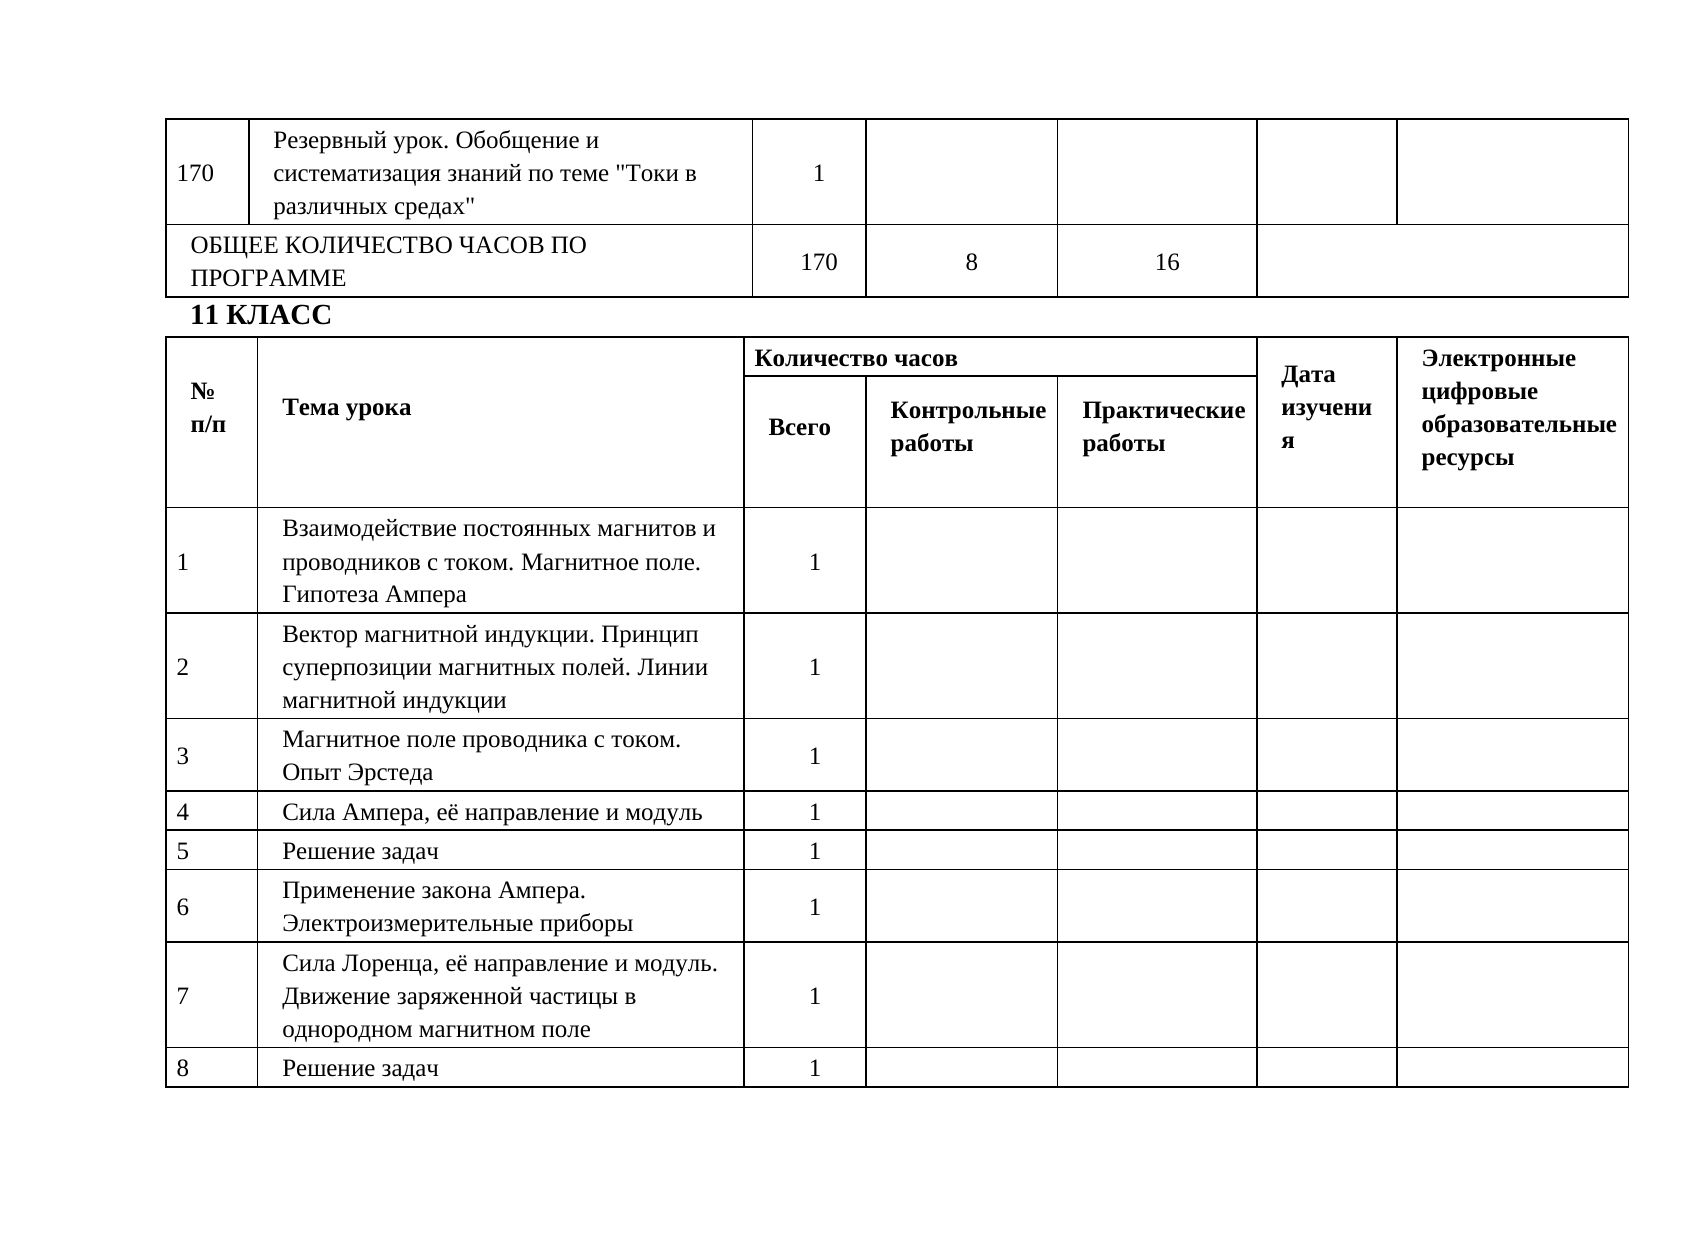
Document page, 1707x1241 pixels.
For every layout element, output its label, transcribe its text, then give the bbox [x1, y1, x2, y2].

table_cell [1258, 870, 1396, 941]
table_cell [1058, 792, 1256, 829]
table_cell 7 [167, 943, 257, 1047]
table_cell [867, 508, 1057, 612]
table_cell [867, 792, 1057, 829]
table_cell [867, 719, 1057, 790]
table_cell 1 [167, 508, 257, 612]
table_cell 1 [745, 943, 865, 1047]
table_cell [1258, 719, 1396, 790]
text 11 КЛАСС [190, 298, 1618, 331]
table_cell 5 [167, 831, 257, 869]
table_cell [1058, 831, 1256, 869]
table_cell [1258, 792, 1396, 829]
table_cell 1 [745, 792, 865, 829]
table_cell [1058, 943, 1256, 1047]
table_cell [1258, 614, 1396, 718]
table_cell [1058, 719, 1256, 790]
table_cell [1258, 943, 1396, 1047]
table_cell Магнитное поле проводника с током. Опыт Эрстеда [258, 719, 743, 790]
table_cell Решение задач [258, 831, 743, 869]
table_cell 1 [753, 120, 865, 223]
table_cell 6 [167, 870, 257, 941]
table_header Дата изучения [1258, 338, 1396, 507]
table_cell [1398, 719, 1628, 790]
table_cell [867, 1048, 1057, 1086]
table_cell Контрольные работы [867, 377, 1057, 507]
table_cell 1 [745, 870, 865, 941]
table_header Электронные цифровые образовательные ресурсы [1398, 338, 1628, 507]
table_cell [1258, 120, 1396, 223]
table_cell [1398, 614, 1628, 718]
table_header Тема урока [258, 338, 743, 507]
table_cell [1058, 870, 1256, 941]
table_cell 1 [745, 614, 865, 718]
table_cell [1398, 792, 1628, 829]
table_cell 170 [167, 120, 248, 223]
table_cell [1258, 225, 1628, 296]
table_cell [1258, 1048, 1396, 1086]
table_cell [1258, 508, 1396, 612]
table_cell [1258, 831, 1396, 869]
table_header № п/п [167, 338, 257, 507]
table_cell [1398, 943, 1628, 1047]
table_header Количество часов [745, 338, 1256, 375]
table_cell [1058, 1048, 1256, 1086]
table_cell [1398, 1048, 1628, 1086]
table_cell [1398, 508, 1628, 612]
table_cell Взаимодействие постоянных магнитов и проводников с током. Магнитное поле. Гипотеза Ампера [258, 508, 743, 612]
table_cell [867, 614, 1057, 718]
table_cell 1 [745, 1048, 865, 1086]
table_cell [867, 870, 1057, 941]
table_cell Сила Лоренца, её направление и модуль. Движение заряженной частицы в однородном магнитном поле [258, 943, 743, 1047]
table_cell [1398, 870, 1628, 941]
table_cell [1398, 120, 1628, 223]
table_cell Применение закона Ампера. Электроизмерительные приборы [258, 870, 743, 941]
table_cell ОБЩЕЕ КОЛИЧЕСТВО ЧАСОВ ПО ПРОГРАММЕ [167, 225, 752, 296]
table_cell Всего [745, 377, 865, 507]
table_cell [1058, 508, 1256, 612]
table_cell [1058, 614, 1256, 718]
table_cell 16 [1058, 225, 1256, 296]
table_cell 170 [753, 225, 865, 296]
table_cell [1398, 831, 1628, 869]
table_cell 3 [167, 719, 257, 790]
table_cell Сила Ампера, её направление и модуль [258, 792, 743, 829]
table_cell Вектор магнитной индукции. Принцип суперпозиции магнитных полей. Линии магнитной индукции [258, 614, 743, 718]
table_cell Практические работы [1058, 377, 1256, 507]
table_cell 8 [867, 225, 1057, 296]
table_cell 1 [745, 508, 865, 612]
table_cell 1 [745, 831, 865, 869]
table_cell [867, 120, 1057, 223]
table_cell Решение задач [258, 1048, 743, 1086]
table_cell Резервный урок. Обобщение и систематизация знаний по теме "Токи в различных средах" [250, 120, 752, 223]
table_cell 2 [167, 614, 257, 718]
table_cell [867, 943, 1057, 1047]
table_cell [1058, 120, 1256, 223]
table_cell 8 [167, 1048, 257, 1086]
table_cell 1 [745, 719, 865, 790]
table_cell [867, 831, 1057, 869]
table_cell 4 [167, 792, 257, 829]
